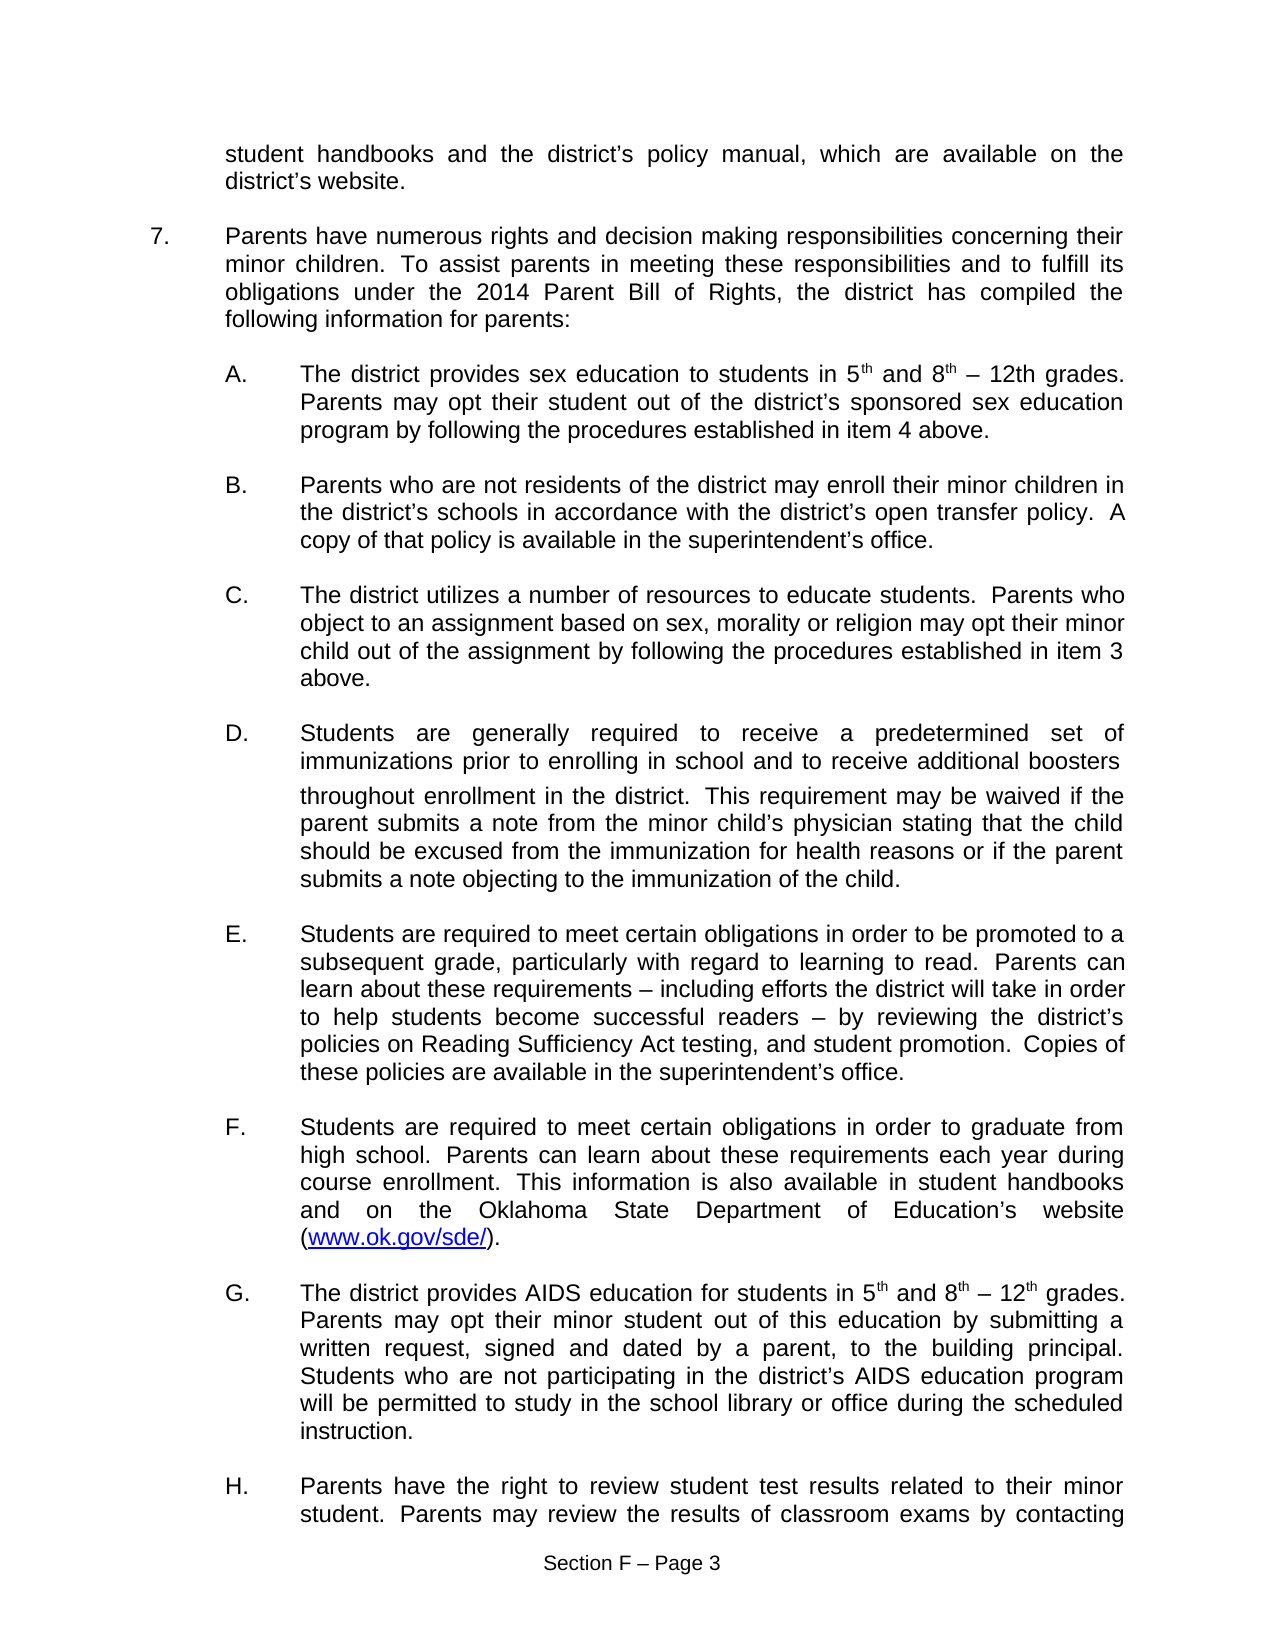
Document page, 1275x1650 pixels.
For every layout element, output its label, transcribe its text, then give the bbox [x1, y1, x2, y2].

text throughout enrollment in the district. This requirement may be waived if the parent submits a note from the minor child’s physician stating that the child should be excused from the immunization for health reasons or if the parent submits a note objecting to the immunization of the child. [300, 782, 1125, 892]
list Students are generally required to receive a predetermined set of immunizations prior to enrolling in school and to receive additional boosters [225, 719, 1125, 774]
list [150, 139, 1125, 195]
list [225, 1472, 1125, 1527]
list The district provides AIDS education for students in 5th and 8th – 12th grades. Parents may opt their minor student out of this education by submitting a written request, signed and dated by a parent, to the building principal. Students who are not participating in the district’s AIDS education program will be permitted to study in the school library or office during the scheduled instruction. [225, 1279, 1125, 1444]
list The district utilizes a number of resources to educate students. Parents who object to an assignment based on sex, morality or religion may opt their minor child out of the assignment by following the procedures established in item 3 above. [225, 581, 1125, 692]
list Parents have numerous rights and decision making responsibilities concerning their minor children. To assist parents in meeting these responsibilities and to fulfill its obligations under the 2014 Parent Bill of Rights, the district has compiled the following information for parents: [150, 222, 1125, 333]
list Students are required to meet certain obligations in order to be promoted to a subsequent grade, particularly with regard to learning to read. Parents can learn about these requirements – including efforts the district will take in order to help students become successful readers – by reviewing the district’s policies on Reading Sufficiency Act testing, and student promotion. Copies of these policies are available in the superintendent’s office. [225, 920, 1126, 1085]
list Students are required to meet certain obligations in order to graduate from high school. Parents can learn about these requirements each year during course enrollment. This information is also available in student handbooks and on the Oklahoma State Department of Education’s website (www.ok.gov/sde/). [225, 1113, 1125, 1251]
list The district provides sex education to students in 5th and 8th – 12th grades. Parents may opt their student out of the district’s sponsored sex education program by following the procedures established in item 4 above. [225, 360, 1125, 443]
list Parents who are not residents of the district may enroll their minor children in the district’s schools in accordance with the district’s open transfer policy. A copy of that policy is available in the superintendent’s office. [225, 471, 1125, 553]
